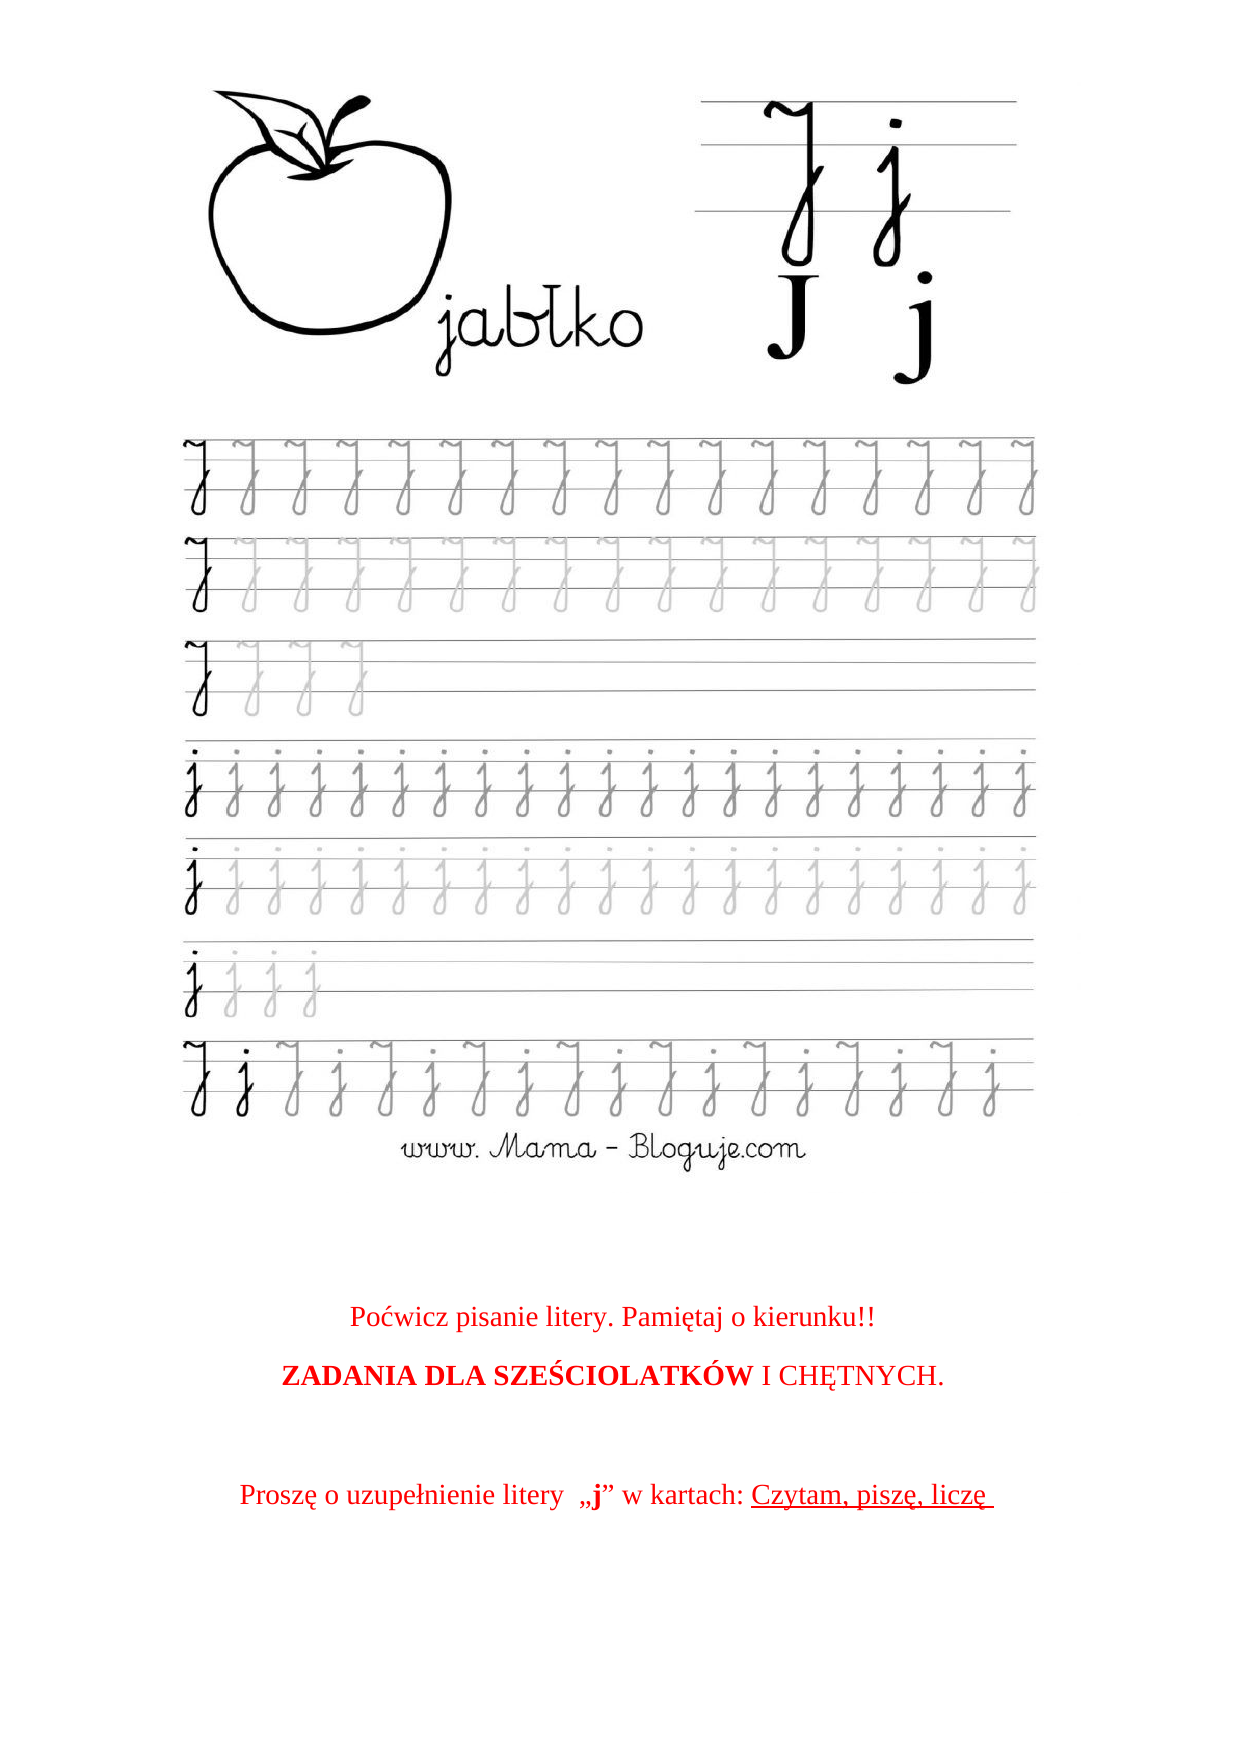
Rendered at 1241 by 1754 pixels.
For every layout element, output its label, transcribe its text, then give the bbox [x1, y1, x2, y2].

text ZADANIA DLA SZEŚCIOLATKÓW I CHĘTNYCH. [59, 1358, 1167, 1392]
text Proszę o uzupełnienie litery „j” w kartach: Czytam, piszę, liczę [59, 1477, 1167, 1510]
text Poćwicz pisanie litery. Pamiętaj o kierunku!! [59, 1299, 1167, 1332]
picture [147, 44, 1082, 1193]
